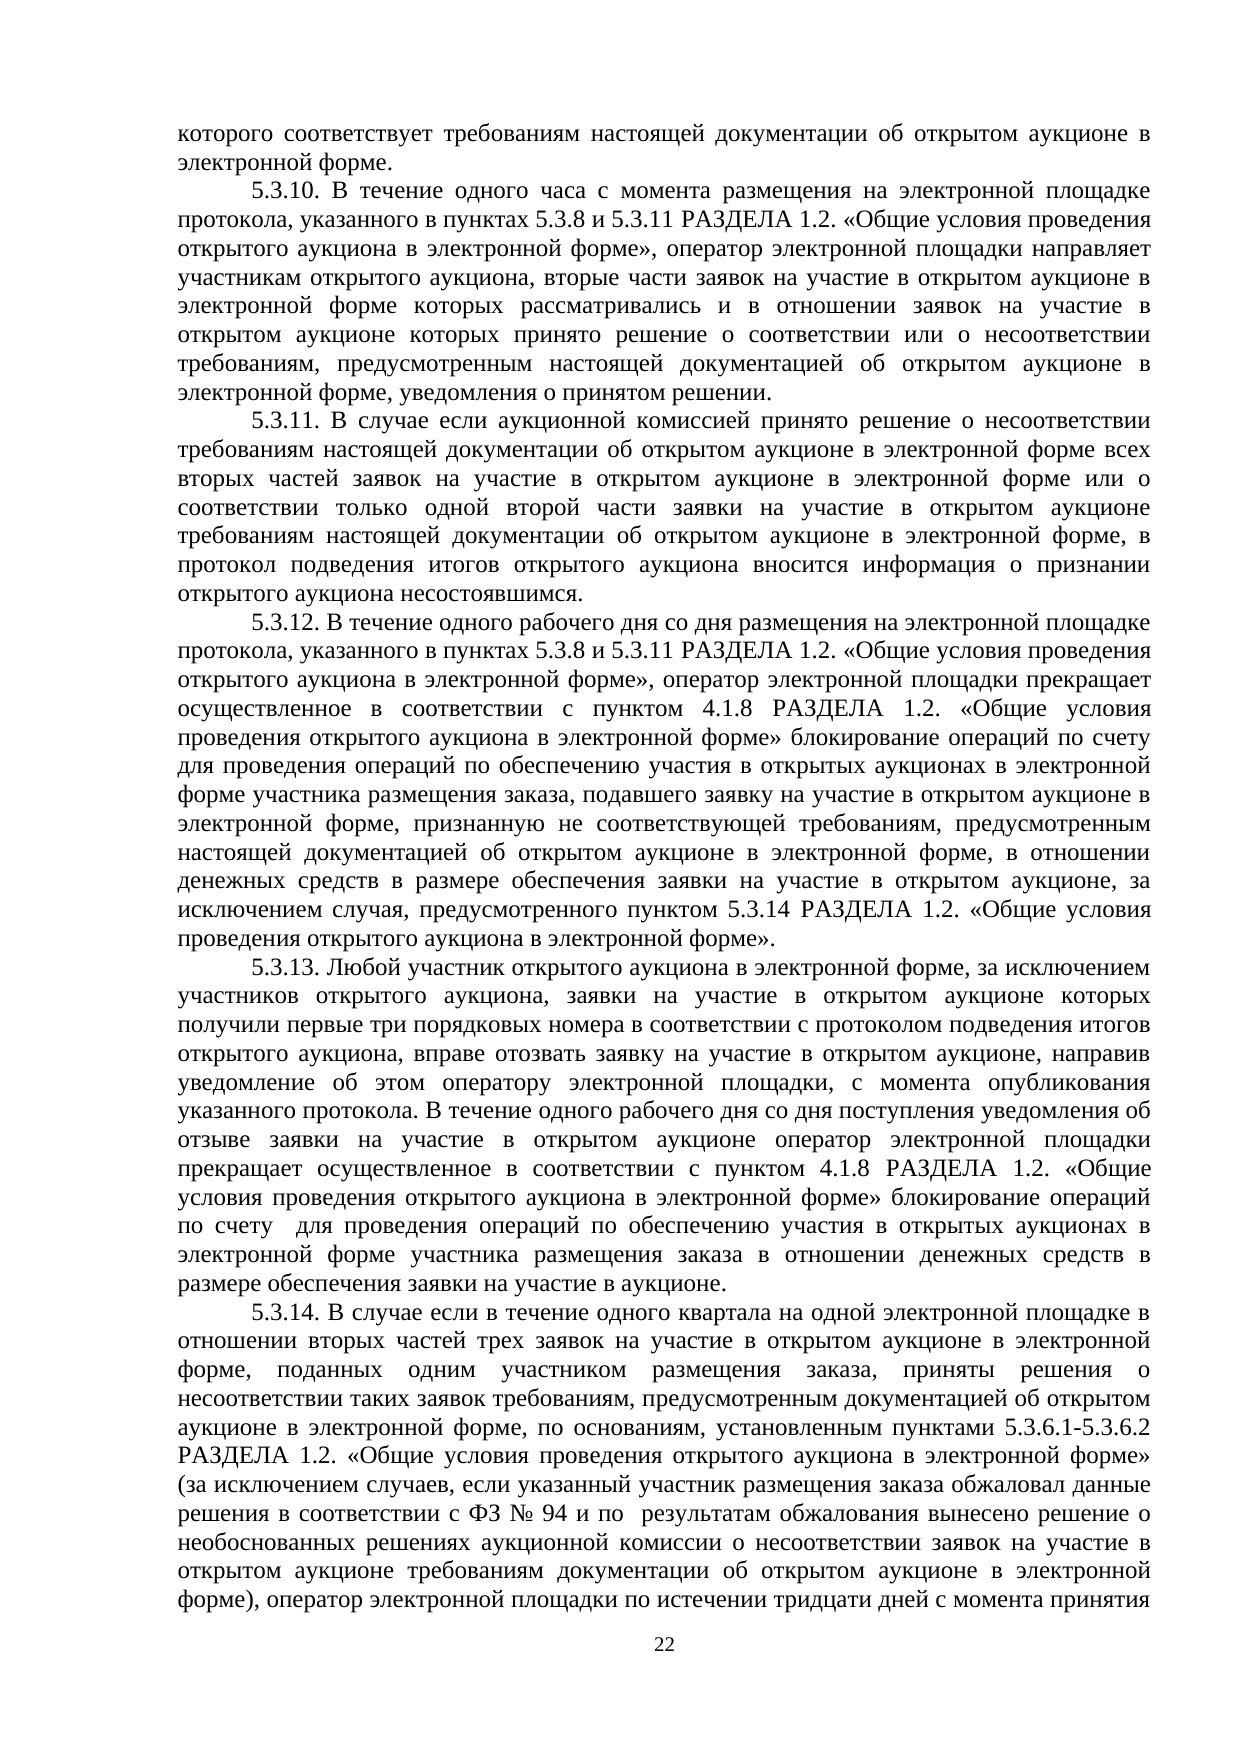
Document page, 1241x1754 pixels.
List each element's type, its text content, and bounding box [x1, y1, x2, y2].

text 5.3.13. Любой участник открытого аукциона в электронной форме, за исключением участников открытого аукциона, заявки на участие в открытом аукционе которых получили первые три порядковых номера в соответствии с протоколом подведения итогов открытого аукциона, вправе отозвать заявку на участие в открытом аукционе, направив уведомление об этом оператору электронной площадки, с момента опубликования указанного протокола. В течение одного рабочего дня со дня поступления уведомления об отзыве заявки на участие в открытом аукционе оператор электронной площадки прекращает осуществленное в соответствии с пунктом 4.1.8 Раздела 1.2. «Общие условия проведения открытого аукциона в электронной форме» блокирование операций по счету для проведения операций по обеспечению участия в открытых аукционах в электронной форме участника размещения заказа в отношении денежных средств в размере обеспечения заявки на участие в аукционе. [177, 952, 1152, 1297]
text 5.3.11. В случае если аукционной комиссией принято решение о несоответствии требованиям настоящей документации об открытом аукционе в электронной форме всех вторых частей заявок на участие в открытом аукционе в электронной форме или о соответствии только одной второй части заявки на участие в открытом аукционе требованиям настоящей документации об открытом аукционе в электронной форме, в протокол подведения итогов открытого аукциона вносится информация о признании открытого аукциона несостоявшимся. [177, 406, 1152, 607]
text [177, 1297, 1152, 1613]
text 5.3.12. В течение одного рабочего дня со дня размещения на электронной площадке протокола, указанного в пунктах 5.3.8 и 5.3.11 Раздела 1.2. «Общие условия проведения открытого аукциона в электронной форме», оператор электронной площадки прекращает осуществленное в соответствии с пунктом 4.1.8 Раздела 1.2. «Общие условия проведения открытого аукциона в электронной форме» блокирование операций по счету для проведения операций по обеспечению участия в открытых аукционах в электронной форме участника размещения заказа, подавшего заявку на участие в открытом аукционе в электронной форме, признанную не соответствующей требованиям, предусмотренным настоящей документацией об открытом аукционе в электронной форме, в отношении денежных средств в размере обеспечения заявки на участие в открытом аукционе, за исключением случая, предусмотренного пунктом 5.3.14 Раздела 1.2. «Общие условия проведения открытого аукциона в электронной форме». [177, 607, 1152, 952]
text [177, 118, 1152, 176]
text 5.3.10. В течение одного часа с момента размещения на электронной площадке протокола, указанного в пунктах 5.3.8 и 5.3.11 Раздела 1.2. «Общие условия проведения открытого аукциона в электронной форме», оператор электронной площадки направляет участникам открытого аукциона, вторые части заявок на участие в открытом аукционе в электронной форме которых рассматривались и в отношении заявок на участие в открытом аукционе которых принято решение о соответствии или о несоответствии требованиям, предусмотренным настоящей документацией об открытом аукционе в электронной форме, уведомления о принятом решении. [177, 176, 1152, 406]
